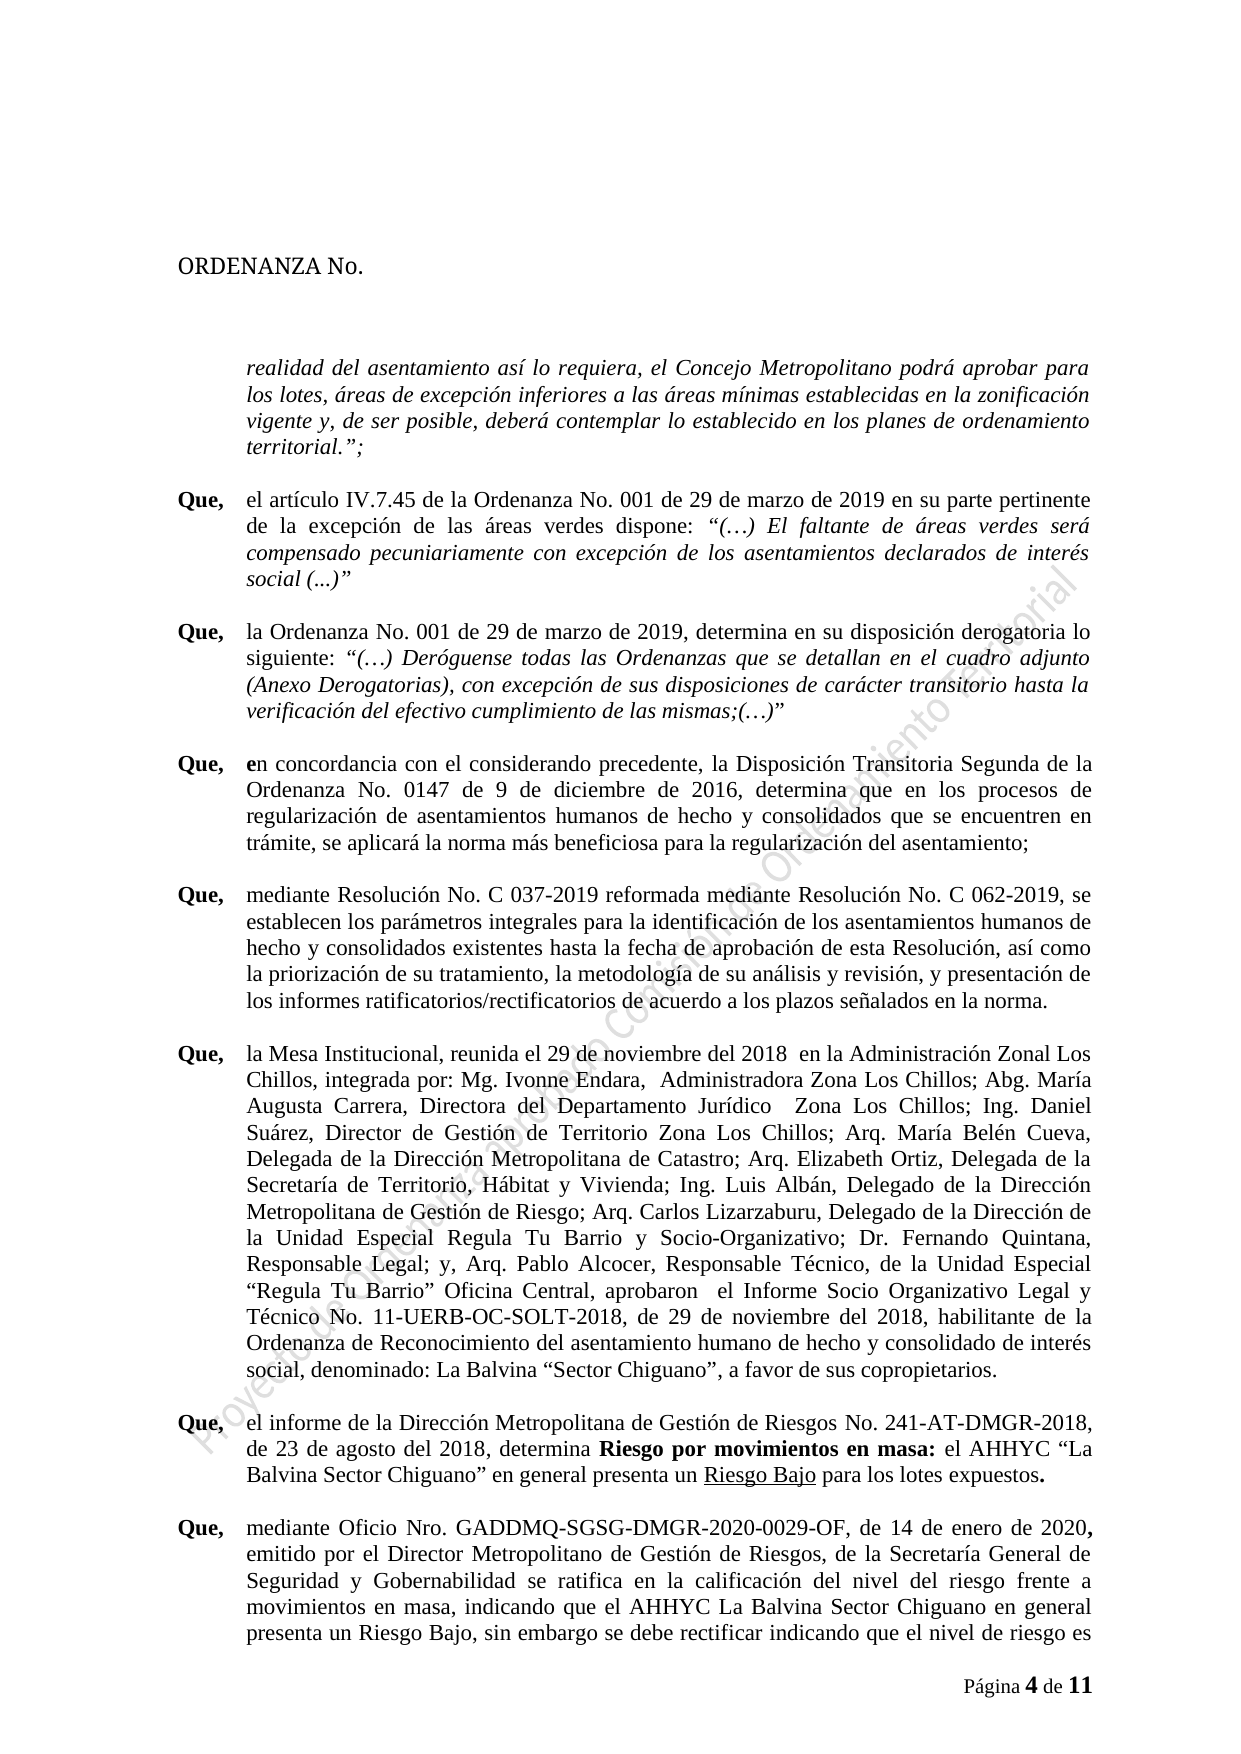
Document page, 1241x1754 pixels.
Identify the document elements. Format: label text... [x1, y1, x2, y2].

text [177, 1514, 1093, 1646]
text Que, mediante Resolución No. C 037-2019 reformada mediante Resolución No. C 062-2019, se establecen los parámetros integrales para la identificación de los asentamientos humanos de hecho y consolidados existentes hasta la fecha de aprobación de esta Resolución, así como la priorización de su tratamiento, la metodología de su análisis y revisión, y presentación de los informes ratificatorios/rectificatorios de acuerdo a los plazos señalados en la norma. [177, 881, 1093, 1013]
text Que, la Ordenanza No. 001 de 29 de marzo de 2019, determina en su disposición derogatoria lo siguiente: “(…) Deróguense todas las Ordenanzas que se detallan en el cuadro adjunto (Anexo Derogatorias), con excepción de sus disposiciones de carácter transitorio hasta la verificación del efectivo cumplimiento de las mismas;(…)” [177, 618, 1093, 723]
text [177, 354, 1093, 460]
text Que, el informe de la Dirección Metropolitana de Gestión de Riesgos No. 241-AT-DMGR-2018, de 23 de agosto del 2018, determina Riesgo por movimientos en masa: el AHHYC “La Balvina Sector Chiguano” en general presenta un Riesgo Bajo para los lotes expuestos. [177, 1408, 1093, 1488]
text Que, en concordancia con el considerando precedente, la Disposición Transitoria Segunda de la Ordenanza No. 0147 de 9 de diciembre de 2016, determina que en los procesos de regularización de asentamientos humanos de hecho y consolidados que se encuentren en trámite, se aplicará la norma más beneficiosa para la regularización del asentamiento; [177, 750, 1093, 855]
text Que, el artículo IV.7.45 de la Ordenanza No. 001 de 29 de marzo de 2019 en su parte pertinente de la excepción de las áreas verdes dispone: “(…) El faltante de áreas verdes será compensado pecuniariamente con excepción de los asentamientos declarados de interés social (...)” [177, 486, 1093, 592]
text Que, la Mesa Institucional, reunida el 29 de noviembre del 2018 en la Administración Zonal Los Chillos, integrada por: Mg. Ivonne Endara, Administradora Zona Los Chillos; Abg. María Augusta Carrera, Directora del Departamento Jurídico Zona Los Chillos; Ing. Daniel Suárez, Director de Gestión de Territorio Zona Los Chillos; Arq. María Belén Cueva, Delegada de la Dirección Metropolitana de Catastro; Arq. Elizabeth Ortiz, Delegada de la Secretaría de Territorio, Hábitat y Vivienda; Ing. Luis Albán, Delegado de la Dirección Metropolitana de Gestión de Riesgo; Arq. Carlos Lizarzaburu, Delegado de la Dirección de la Unidad Especial Regula Tu Barrio y Socio-Organizativo; Dr. Fernando Quintana, Responsable Legal; y, Arq. Pablo Alcocer, Responsable Técnico, de la Unidad Especial “Regula Tu Barrio” Oficina Central, aprobaron el Informe Socio Organizativo Legal y Técnico No. 11-UERB-OC-SOLT-2018, de 29 de noviembre del 2018, habilitante de la Ordenanza de Reconocimiento del asentamiento humano de hecho y consolidado de interés social, denominado: La Balvina “Sector Chiguano”, a favor de sus copropietarios. [177, 1039, 1093, 1382]
